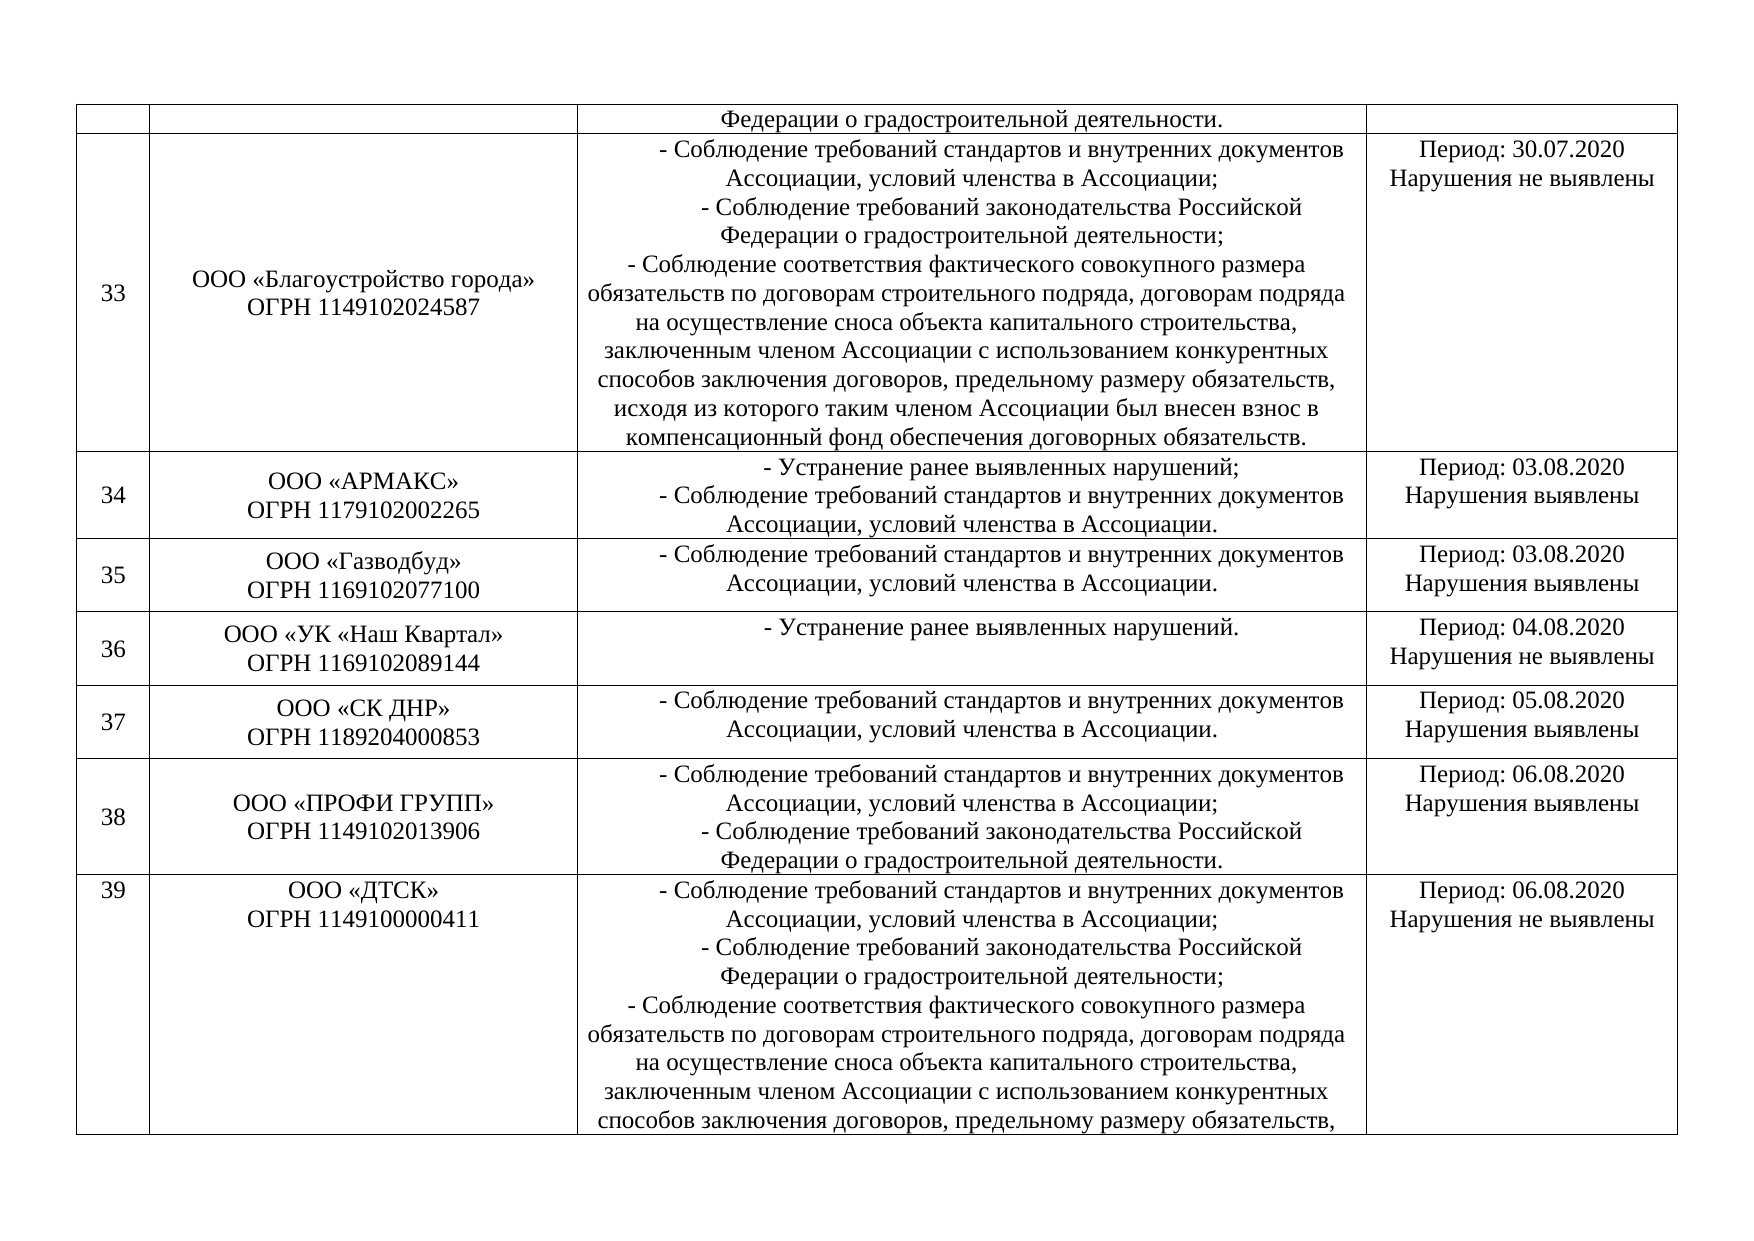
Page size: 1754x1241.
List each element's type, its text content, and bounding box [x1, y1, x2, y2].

table_cell 32 [77, 105, 149, 133]
table_cell 37 [77, 686, 149, 758]
table_cell ООО «ПРОФИ ГРУПП» ОГРН 1149102013906 [150, 759, 577, 874]
table_cell Период: 04.08.2020 Нарушения не выявлены [1367, 612, 1677, 684]
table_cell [578, 105, 1366, 133]
table_cell 36 [77, 612, 149, 684]
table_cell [150, 875, 577, 1134]
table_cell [150, 105, 577, 133]
table_cell 34 [77, 452, 149, 538]
table_cell ООО «Благоустройство города» ОГРН 1149102024587 [150, 134, 577, 451]
table_cell Период: 05.08.2020 Нарушения выявлены [1367, 686, 1677, 758]
table_cell - Соблюдение требований стандартов и внутренних документов Ассоциации, условий членства в Ассоциации. [578, 686, 1366, 758]
table_cell ООО «УК «Наш Квартал» ОГРН 1169102089144 [150, 612, 577, 684]
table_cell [578, 875, 1366, 1134]
table_cell ООО «СК ДНР» ОГРН 1189204000853 [150, 686, 577, 758]
table_cell 33 [77, 134, 149, 451]
table_cell - Устранение ранее выявленных нарушений. [578, 612, 1366, 684]
table_cell Период: 30.07.2020 Нарушения не выявлены [1367, 134, 1677, 451]
table_cell 39 [77, 875, 149, 1134]
table_cell 38 [77, 759, 149, 874]
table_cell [1367, 105, 1677, 133]
table_cell - Соблюдение требований стандартов и внутренних документов Ассоциации, условий членства в Ассоциации. [578, 539, 1366, 611]
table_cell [1367, 875, 1677, 1134]
table_cell ООО «Газводбуд» ОГРН 1169102077100 [150, 539, 577, 611]
table_cell 35 [77, 539, 149, 611]
table_cell Период: 06.08.2020 Нарушения выявлены [1367, 759, 1677, 874]
table_cell ООО «АРМАКС» ОГРН 1179102002265 [150, 452, 577, 538]
table_cell - Устранение ранее выявленных нарушений; - Соблюдение требований стандартов и внутренних документов Ассоциации, условий членства в Ассоциации. [578, 452, 1366, 538]
table_cell Период: 03.08.2020 Нарушения выявлены [1367, 452, 1677, 538]
table_cell Период: 03.08.2020 Нарушения выявлены [1367, 539, 1677, 611]
